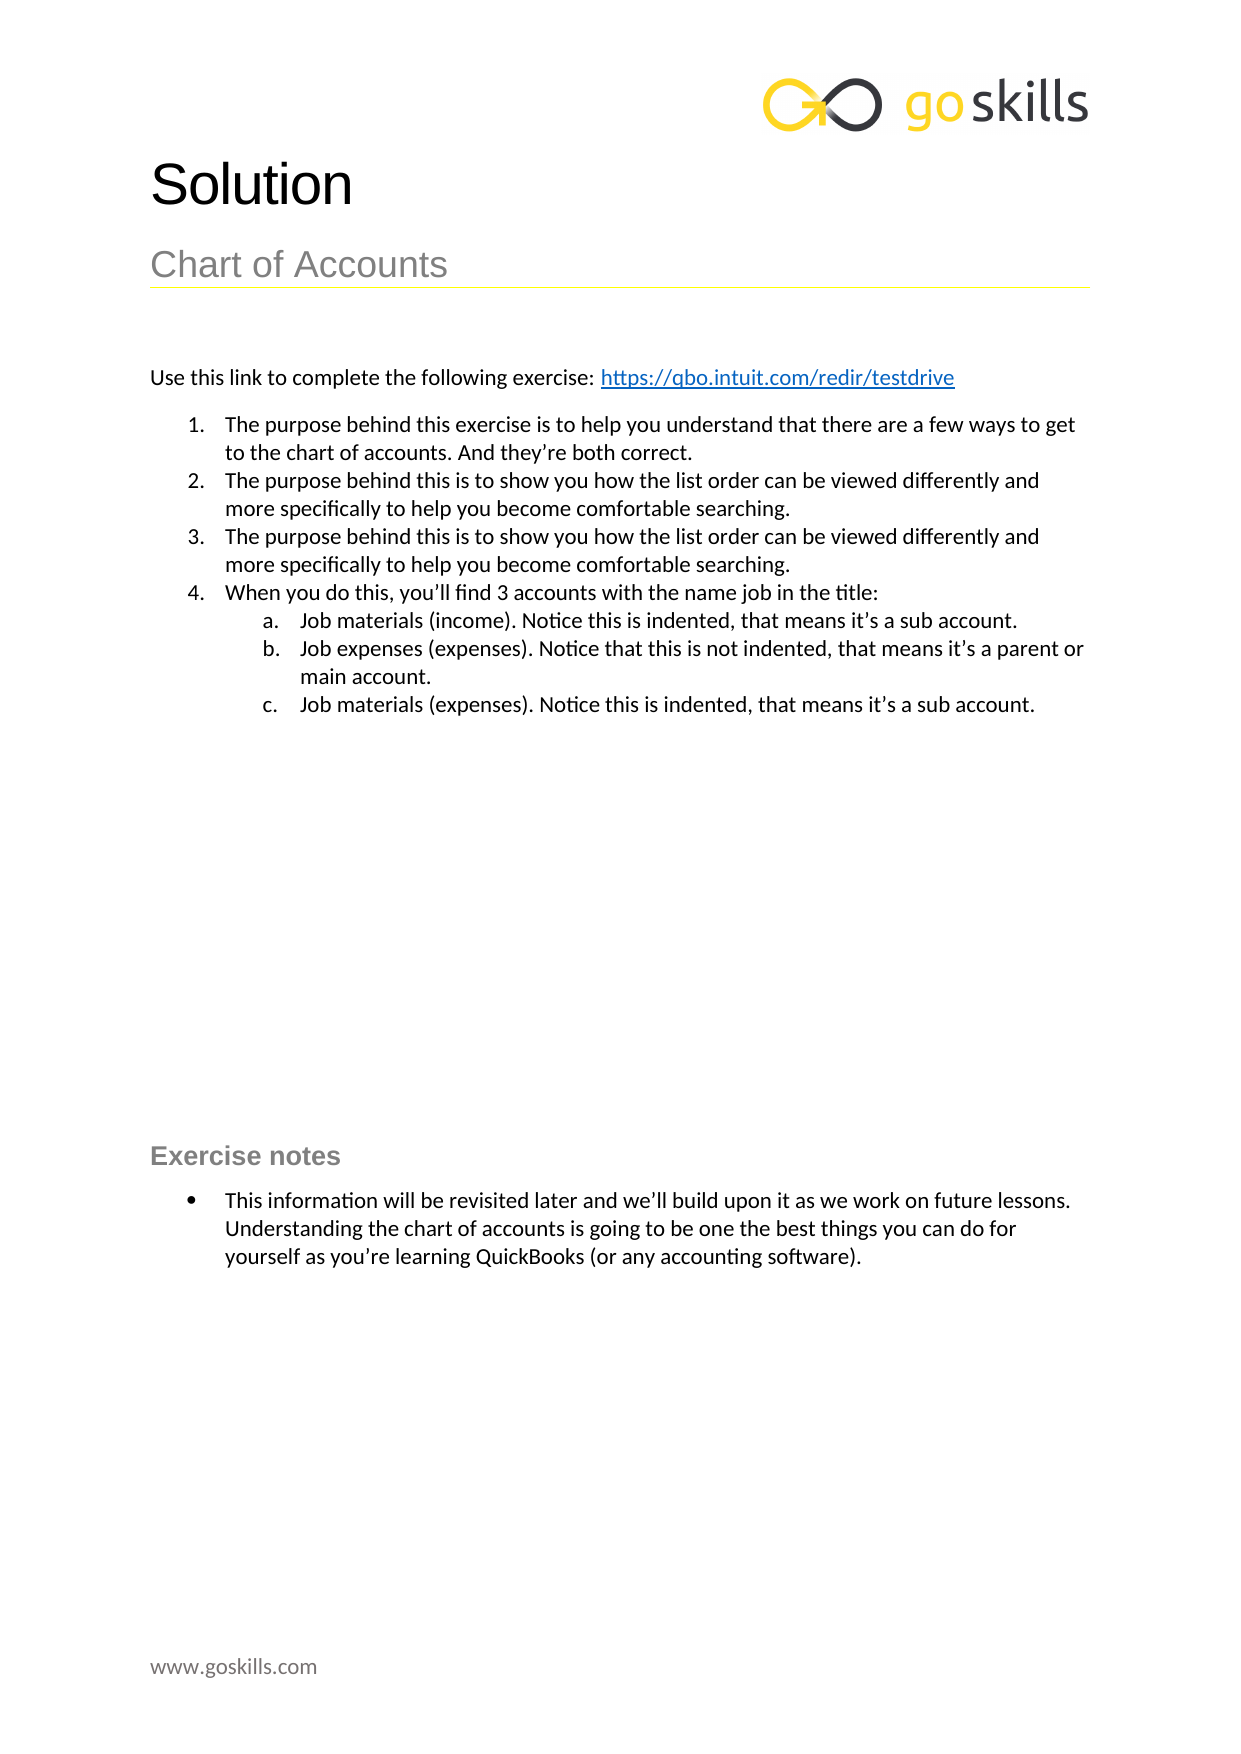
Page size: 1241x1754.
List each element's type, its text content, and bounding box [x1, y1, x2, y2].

title Solution [150, 150, 1090, 217]
list The purpose behind this exercise is to help you understand that there are a few ways to get to the chart of accounts. And they’re both correct. [187, 410, 1090, 466]
subtitle Exercise notes [150, 1140, 1090, 1171]
list Job materials (income). Notice this is indented, that means it’s a sub account. [262, 606, 1090, 634]
list Job materials (expenses). Notice this is indented, that means it’s a sub account. [262, 690, 1090, 718]
list The purpose behind this is to show you how the list order can be viewed differently and more specifically to help you become comfortable searching. [187, 522, 1090, 578]
list Job expenses (expenses). Notice that this is not indented, that means it’s a parent or main account. [262, 634, 1090, 690]
list The purpose behind this is to show you how the list order can be viewed differently and more specifically to help you become comfortable searching. [187, 466, 1090, 522]
picture [760, 73, 1091, 135]
list This information will be revisited later and we’ll build upon it as we work on future lessons. Understanding the chart of accounts is going to be one the best things you can do for yourself as you’re learning QuickBooks (or any accounting software). [187, 1186, 1090, 1270]
list When you do this, you’ll find 3 accounts with the name job in the title: [187, 578, 1090, 606]
subtitle Chart of Accounts [150, 242, 1090, 287]
text Use this link to complete the following exercise: https://qbo.intuit.com/redir/testdrive [150, 363, 1090, 391]
